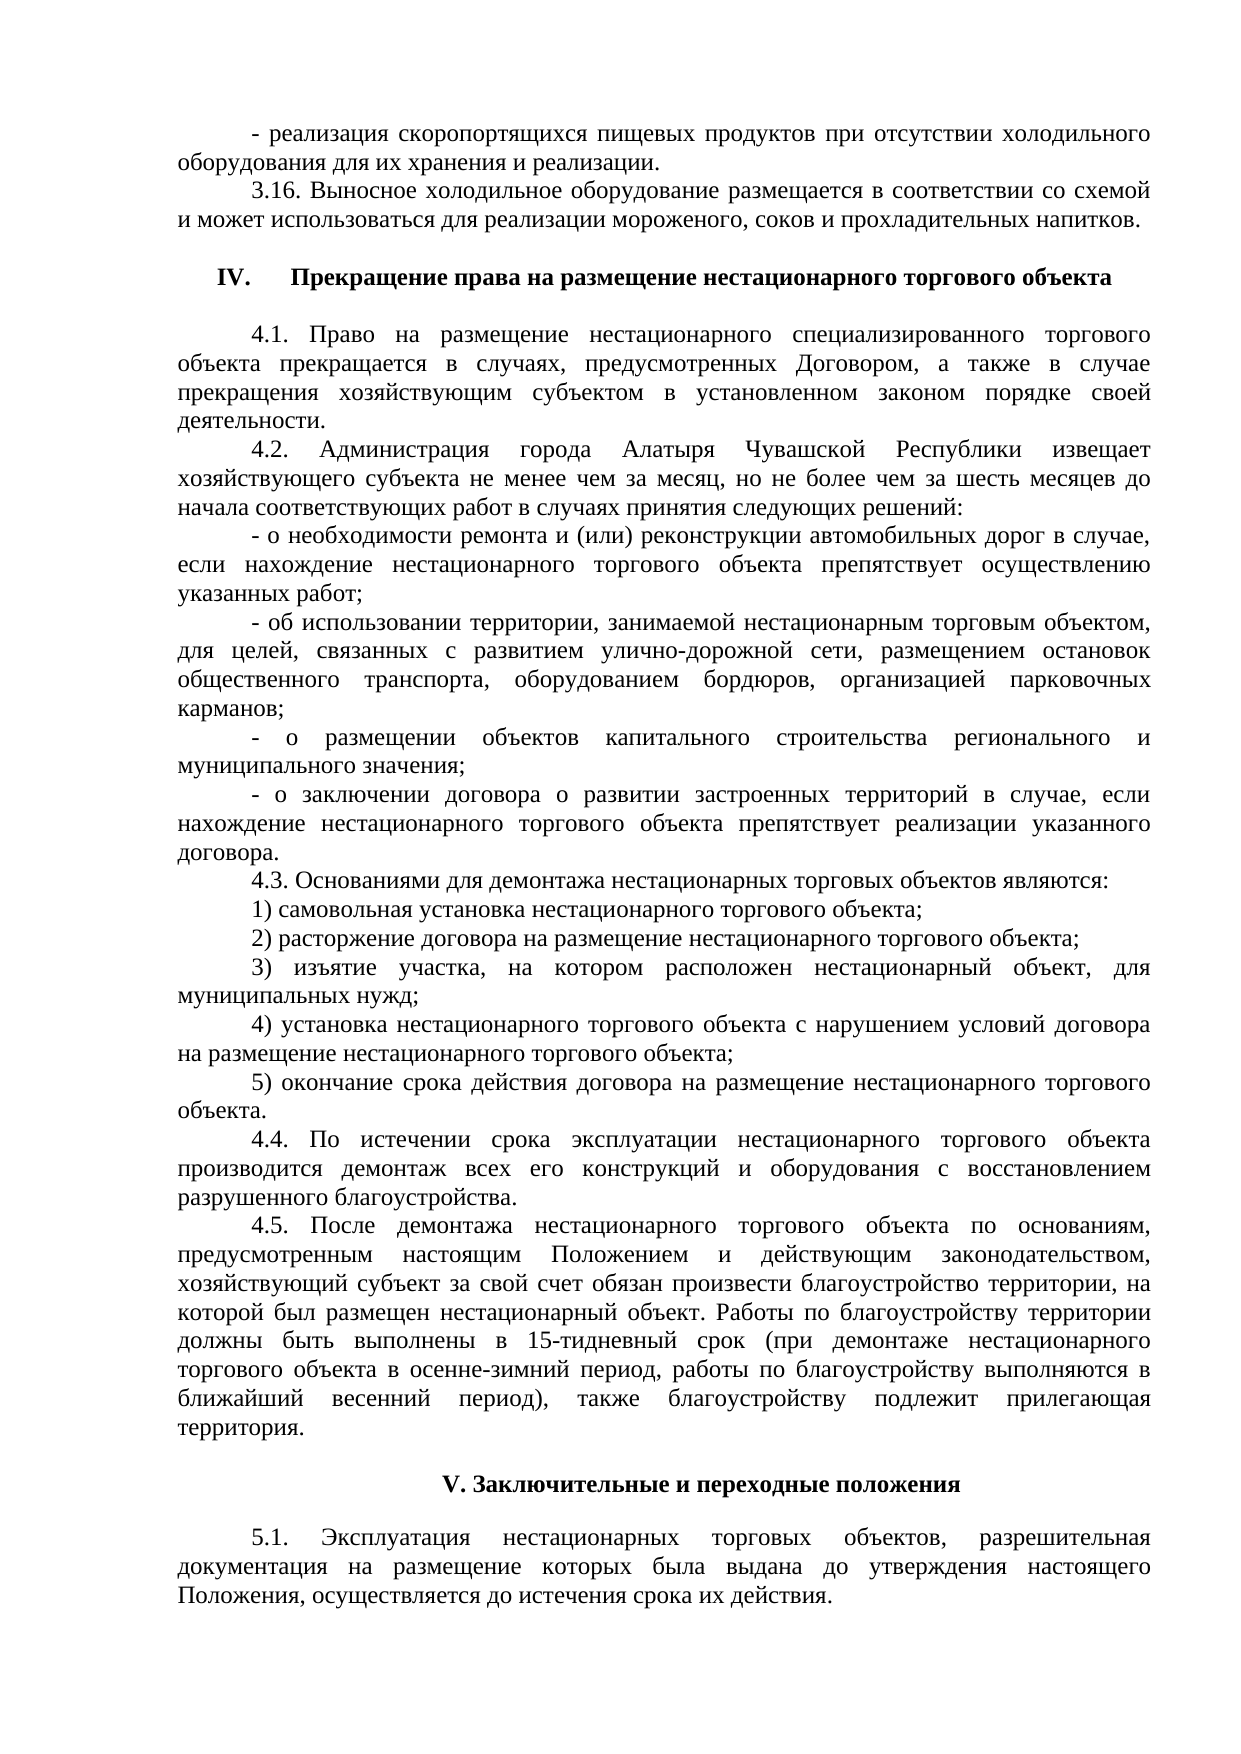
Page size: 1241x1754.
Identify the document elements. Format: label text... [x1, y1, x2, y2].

text 3) изъятие участка, на котором расположен нестационарный объект, для муниципальных нужд; [177, 952, 1152, 1009]
text - о размещении объектов капитального строительства регионального и муниципального значения; [177, 722, 1152, 779]
text 3.16. Выносное холодильное оборудование размещается в соответствии со схемой и может использоваться для реализации мороженого, соков и прохладительных напитков. [177, 176, 1152, 233]
text 5.1. Эксплуатация нестационарных торговых объектов, разрешительная документация на размещение которых была выдана до утверждения настоящего Положения, осуществляется до истечения срока их действия. [177, 1522, 1152, 1608]
text 4.4. По истечении срока эксплуатации нестационарного торгового объекта производится демонтаж всех его конструкций и оборудования с восстановлением разрушенного благоустройства. [177, 1124, 1152, 1211]
text 5) окончание срока действия договора на размещение нестационарного торгового объекта. [177, 1067, 1152, 1124]
text 4.2. Администрация города Алатыря Чувашской Республики извещает хозяйствующего субъекта не менее чем за месяц, но не более чем за шесть месяцев до начала соответствующих работ в случаях принятия следующих решений: [177, 434, 1152, 521]
text - реализация скоропортящихся пищевых продуктов при отсутствии холодильного оборудования для их хранения и реализации. [177, 118, 1152, 176]
text - об использовании территории, занимаемой нестационарным торговым объектом, для целей, связанных с развитием улично-дорожной сети, размещением остановок общественного транспорта, оборудованием бордюров, организацией парковочных карманов; [177, 607, 1152, 722]
text - о заключении договора о развитии застроенных территорий в случае, если нахождение нестационарного торгового объекта препятствует реализации указанного договора. [177, 779, 1152, 866]
text - о необходимости ремонта и (или) реконструкции автомобильных дорог в случае, если нахождение нестационарного торгового объекта препятствует осуществлению указанных работ; [177, 521, 1152, 607]
text 4.5. После демонтажа нестационарного торгового объекта по основаниям, предусмотренным настоящим Положением и действующим законодательством, хозяйствующий субъект за свой счет обязан произвести благоустройство территории, на которой был размещен нестационарный объект. Работы по благоустройству территории должны быть выполнены в 15-тидневный срок (при демонтаже нестационарного торгового объекта в осенне-зимний период, работы по благоустройству выполняются в ближайший весенний период), также благоустройству подлежит прилегающая территория. [177, 1211, 1152, 1441]
subtitle V. Заключительные и переходные положения [177, 1469, 1152, 1498]
subtitle Прекращение права на размещение нестационарного торгового объекта [177, 262, 1152, 291]
text 2) расторжение договора на размещение нестационарного торгового объекта; [177, 923, 1152, 952]
text 4) установка нестационарного торгового объекта с нарушением условий договора на размещение нестационарного торгового объекта; [177, 1009, 1152, 1067]
text 4.3. Основаниями для демонтажа нестационарных торговых объектов являются: [177, 866, 1152, 894]
text 1) самовольная установка нестационарного торгового объекта; [177, 894, 1152, 923]
text 4.1. Право на размещение нестационарного специализированного торгового объекта прекращается в случаях, предусмотренных Договором, а также в случае прекращения хозяйствующим субъектом в установленном законом порядке своей деятельности. [177, 319, 1152, 434]
